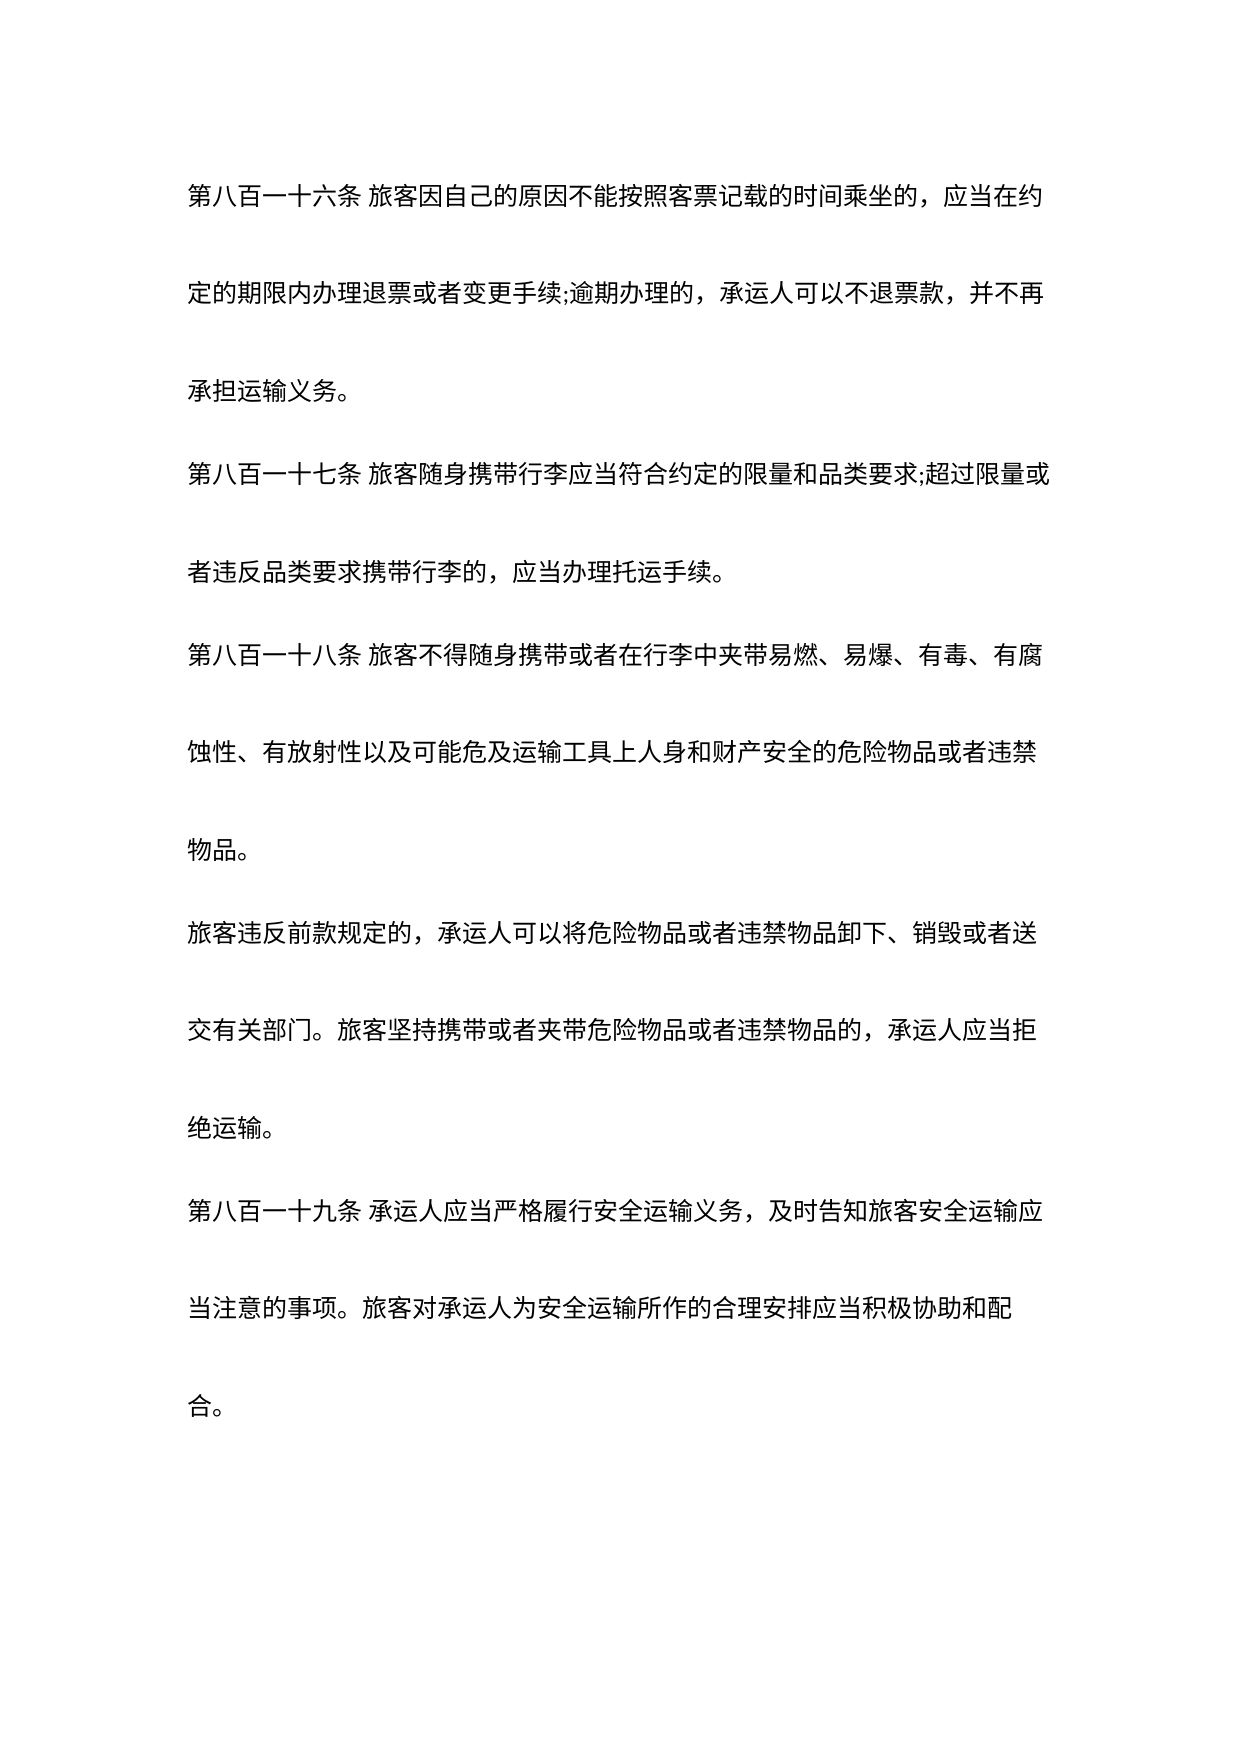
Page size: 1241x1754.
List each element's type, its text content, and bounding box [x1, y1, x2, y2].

text 旅客违反前款规定的，承运人可以将危险物品或者违禁物品卸下、销毁或者送交有关部门。旅客坚持携带或者夹带危险物品或者违禁物品的，承运人应当拒绝运输。 [187, 899, 1053, 1159]
text 第八百一十六条 旅客因自己的原因不能按照客票记载的时间乘坐的，应当在约定的期限内办理退票或者变更手续;逾期办理的，承运人可以不退票款，并不再承担运输义务。 [187, 162, 1053, 422]
text 第八百一十九条 承运人应当严格履行安全运输义务，及时告知旅客安全运输应当注意的事项。旅客对承运人为安全运输所作的合理安排应当积极协助和配合。 [187, 1177, 1053, 1437]
text 第八百一十八条 旅客不得随身携带或者在行李中夹带易燃、易爆、有毒、有腐蚀性、有放射性以及可能危及运输工具上人身和财产安全的危险物品或者违禁物品。 [187, 621, 1053, 881]
text 第八百一十七条 旅客随身携带行李应当符合约定的限量和品类要求;超过限量或者违反品类要求携带行李的，应当办理托运手续。 [187, 440, 1053, 603]
